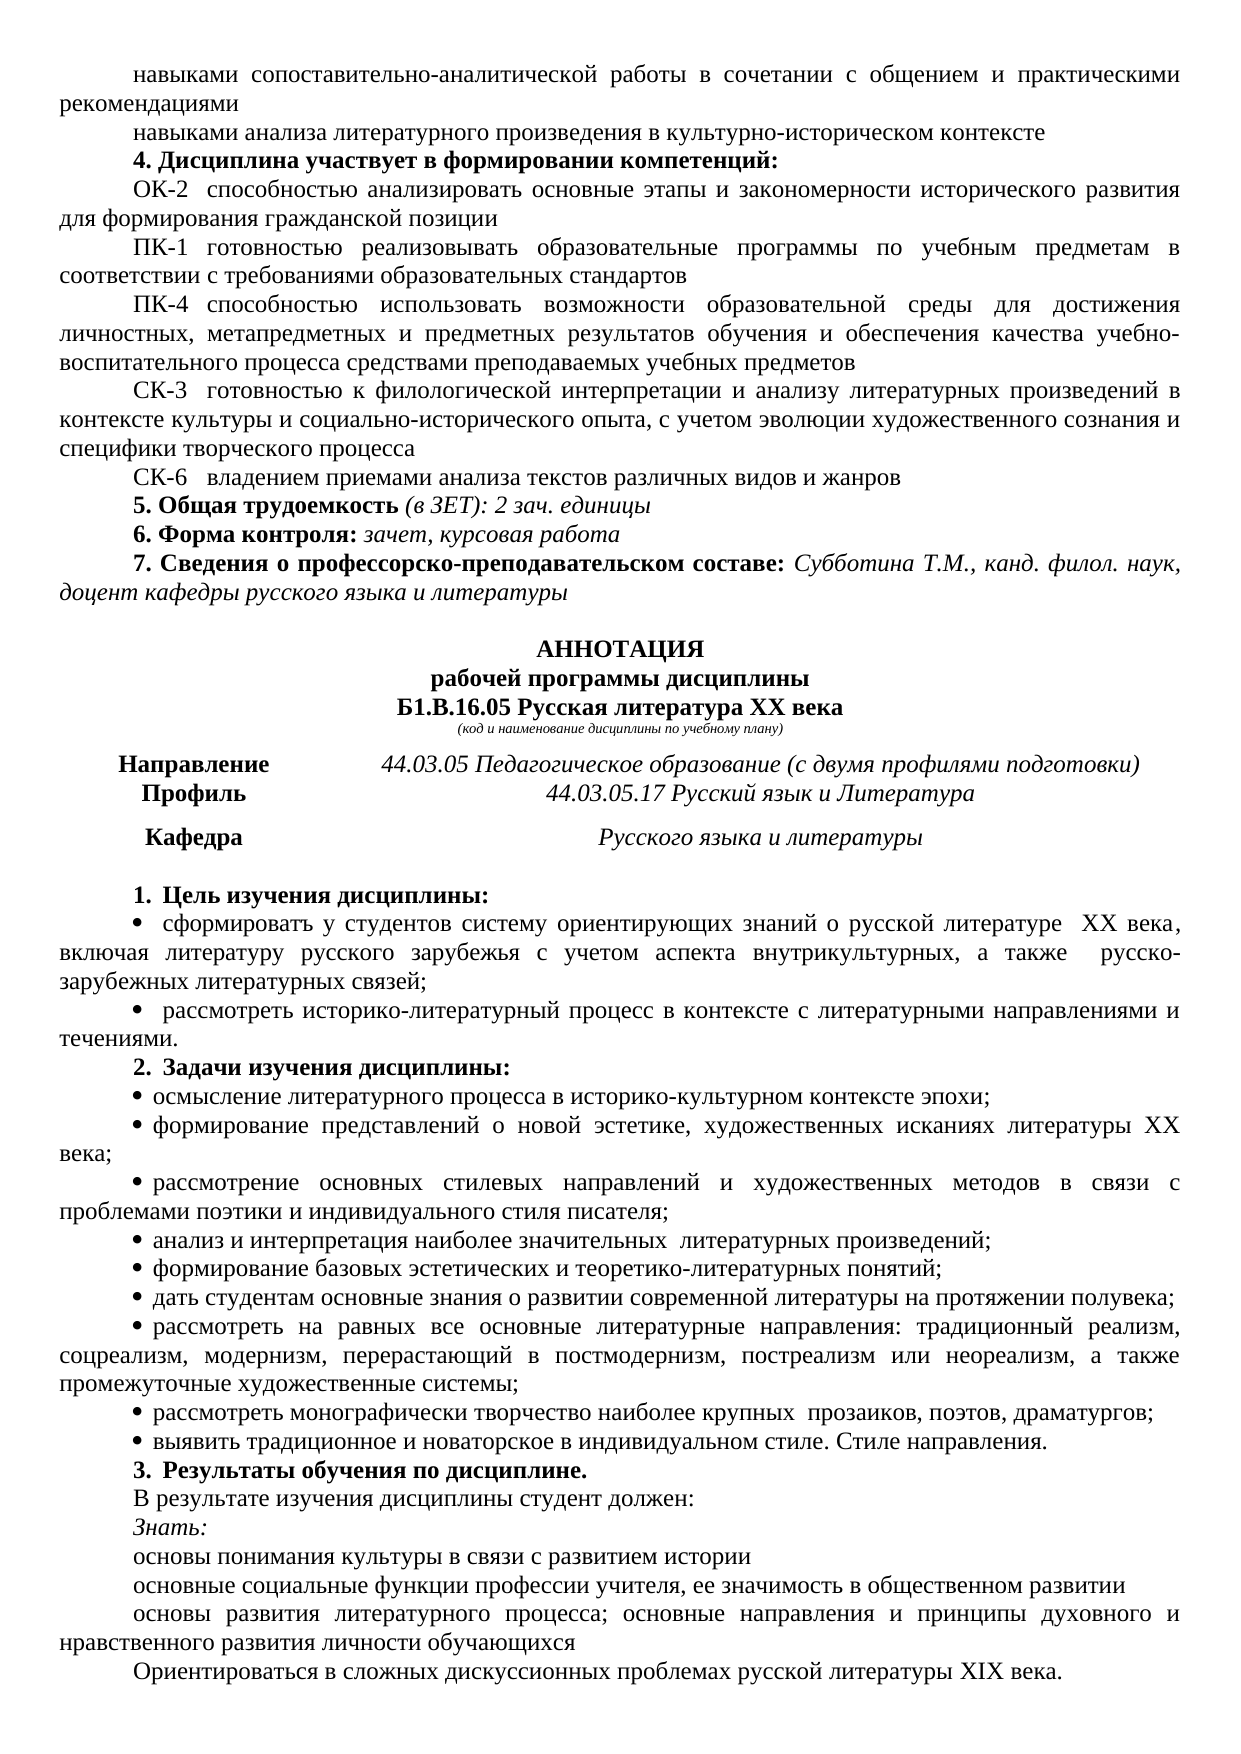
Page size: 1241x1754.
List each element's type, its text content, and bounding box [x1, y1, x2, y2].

list формирование представлений о новой эстетике, художественных исканиях литературы ХХ века; [59, 1110, 1181, 1167]
list Знать: [59, 1512, 1181, 1541]
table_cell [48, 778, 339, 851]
list формирование базовых эстетических и теоретико-литературных понятий; [59, 1253, 1181, 1282]
list Ориентироваться в сложных дискуссионных проблемах русской литературы XIX века. [59, 1656, 1181, 1685]
list рассмотреть монографически творчество наиболее крупных прозаиков, поэтов, драматургов; [59, 1397, 1181, 1426]
list осмысление литературного процесса в историко-культурном контексте эпохи; [59, 1081, 1181, 1110]
list сформироватъ у студентов систему ориентирующих знаний о русской литературе ХХ века, включая литературу русского зарубежья с учетом аспекта внутрикультурных, а также русско-зарубежных литературных связей; [59, 908, 1181, 995]
list основы развития литературного процесса; основные направления и принципы духовного и нравственного развития личности обучающихся [59, 1598, 1181, 1656]
list 4. Дисциплина участвует в формировании компетенций: [59, 145, 1181, 174]
list рассмотреть на равных все основные литературные направления: традиционный реализм, соцреализм, модернизм, перерастающий в постмодернизм, постреализм или неореализм, а также промежуточные художественные системы; [59, 1311, 1181, 1397]
list Задачи изучения дисциплины: [59, 1052, 1181, 1081]
text ПК-1 готовностью реализовывать образовательные программы по учебным предметам в соответствии с требованиями образовательных стандартов [59, 232, 1181, 289]
list Цель изучения дисциплины: [59, 880, 1181, 908]
list анализ и интерпретация наиболее значительных литературных произведений; [59, 1225, 1181, 1253]
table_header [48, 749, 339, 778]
text СК-6 владением приемами анализа текстов различных видов и жанров [59, 462, 1181, 490]
text 6. Форма контроля: зачет, курсовая работа [59, 519, 1181, 548]
list Результаты обучения по дисциплине. [59, 1455, 1181, 1483]
list навыками сопоставительно-аналитической работы в сочетании с общением и практическими рекомендациями [59, 59, 1181, 117]
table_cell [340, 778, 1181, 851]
list выявить традиционное и новаторское в индивидуальном стиле. Стиле направления. [59, 1426, 1181, 1455]
list рассмотреть историко-литературный процесс в контексте с литературными направлениями и течениями. [59, 995, 1181, 1052]
text рабочей программы дисциплины [59, 663, 1181, 692]
list навыками анализа литературного произведения в культурно-историческом контексте [59, 117, 1181, 145]
list рассмотрение основных стилевых направлений и художественных методов в связи с проблемами поэтики и индивидуального стиля писателя; [59, 1167, 1181, 1225]
list основы понимания культуры в связи с развитием истории [59, 1541, 1181, 1570]
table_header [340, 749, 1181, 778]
list дать студентам основные знания о развитии современной литературы на протяжении полувека; [59, 1282, 1181, 1311]
text ОК-2 способностью анализировать основные этапы и закономерности исторического развития для формирования гражданской позиции [59, 174, 1181, 232]
text 7. Сведения о профессорско-преподавательском составе: Субботина Т.М., канд. филол. наук, доцент кафедры русского языка и литературы [59, 548, 1181, 605]
text 5. Общая трудоемкость (в ЗЕТ): 2 зач. единицы [59, 490, 1181, 519]
list основные социальные функции профессии учителя, ее значимость в общественном развитии [59, 1570, 1181, 1598]
list В результате изучения дисциплины студент должен: [59, 1483, 1181, 1512]
text (код и наименование дисциплины по учебному плану) [59, 720, 1181, 749]
text СК-3 готовностью к филологической интерпретации и анализу литературных произведений в контексте культуры и социально-исторического опыта, с учетом эволюции художественного сознания и специфики творческого процесса [59, 375, 1181, 462]
text ПК-4 способностью использовать возможности образовательной среды для достижения личностных, метапредметных и предметных результатов обучения и обеспечения качества учебно-воспитательного процесса средствами преподаваемых учебных предметов [59, 289, 1181, 375]
text АННОТАЦИЯ [59, 634, 1181, 663]
text Б1.В.16.05 Русская литература XX века [59, 692, 1181, 720]
